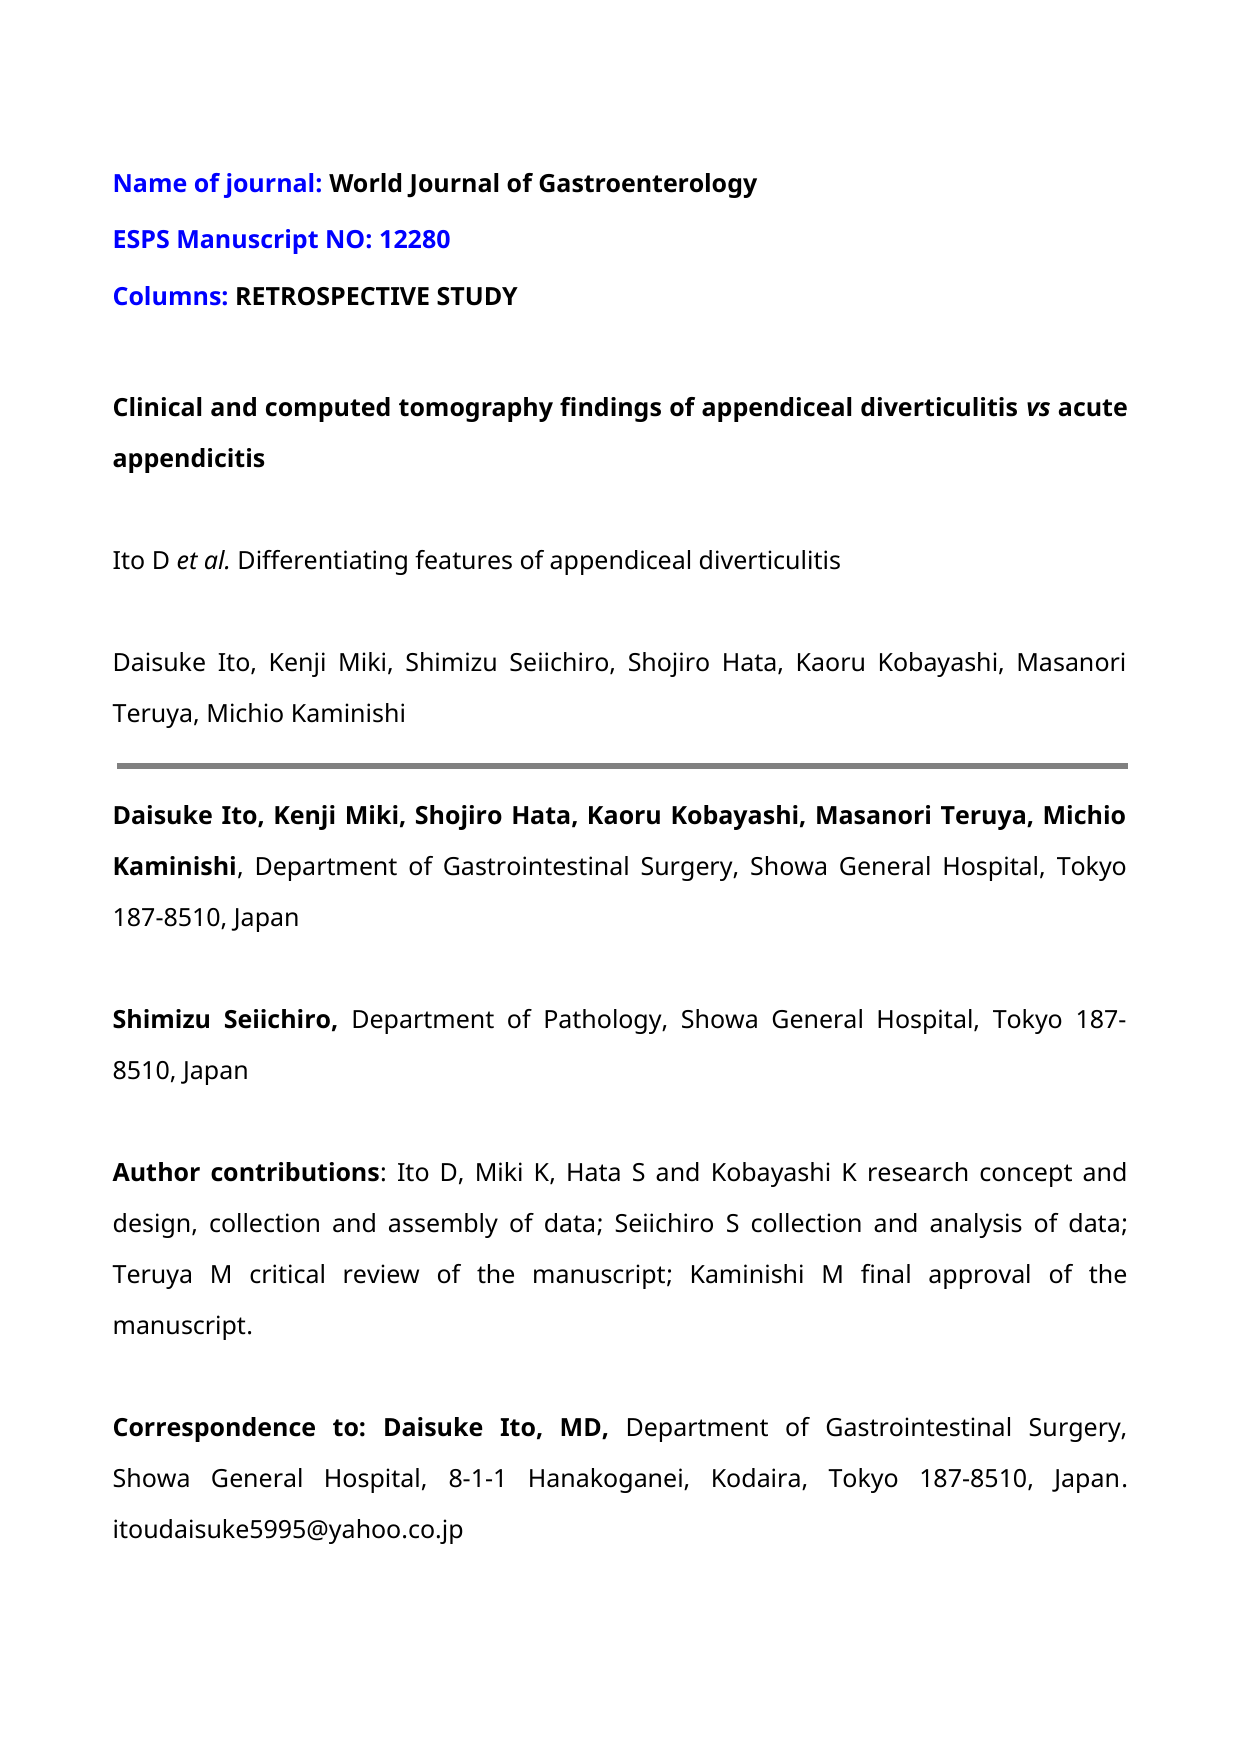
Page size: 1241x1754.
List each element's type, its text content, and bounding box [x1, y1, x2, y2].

text Daisuke Ito, Kenji Miki, Shojiro Hata, Kaoru Kobayashi, Masanori Teruya, Michio Kaminishi, Department of Gastrointestinal Surgery, Showa General Hospital, Tokyo 187-8510, Japan [112, 798, 1128, 934]
text Clinical and computed tomography findings of appendiceal diverticulitis vs acute appendicitis [112, 389, 1128, 474]
text Shimizu Seiichiro, Department of Pathology, Showa General Hospital, Tokyo 187-8510, Japan [112, 1002, 1128, 1087]
text Daisuke Ito, Kenji Miki, Shimizu Seiichiro, Shojiro Hata, Kaoru Kobayashi, Masanori Teruya, Michio Kaminishi [112, 644, 1128, 729]
text ESPS Manuscript NO: 12280 [112, 219, 1128, 259]
text Columns: RETROSPECTIVE STUDY [112, 276, 1128, 316]
text Ito D et al. Differentiating features of appendiceal diverticulitis [112, 542, 1128, 576]
text Author contributions: Ito D, Miki K, Hata S and Kobayashi K research concept and design, collection and assembly of data; Seiichiro S collection and analysis of data; Teruya M critical review of the manuscript; Kaminishi M final approval of the manuscript. [112, 1155, 1128, 1342]
text Name of journal: World Journal of Gastroenterology [112, 163, 1128, 202]
text Correspondence to: Daisuke Ito, MD, Department of Gastrointestinal Surgery, Showa General Hospital, 8-1-1 Hanakoganei, Kodaira, Tokyo 187-8510, Japan. itoudaisuke5995@yahoo.co.jp [112, 1410, 1128, 1546]
